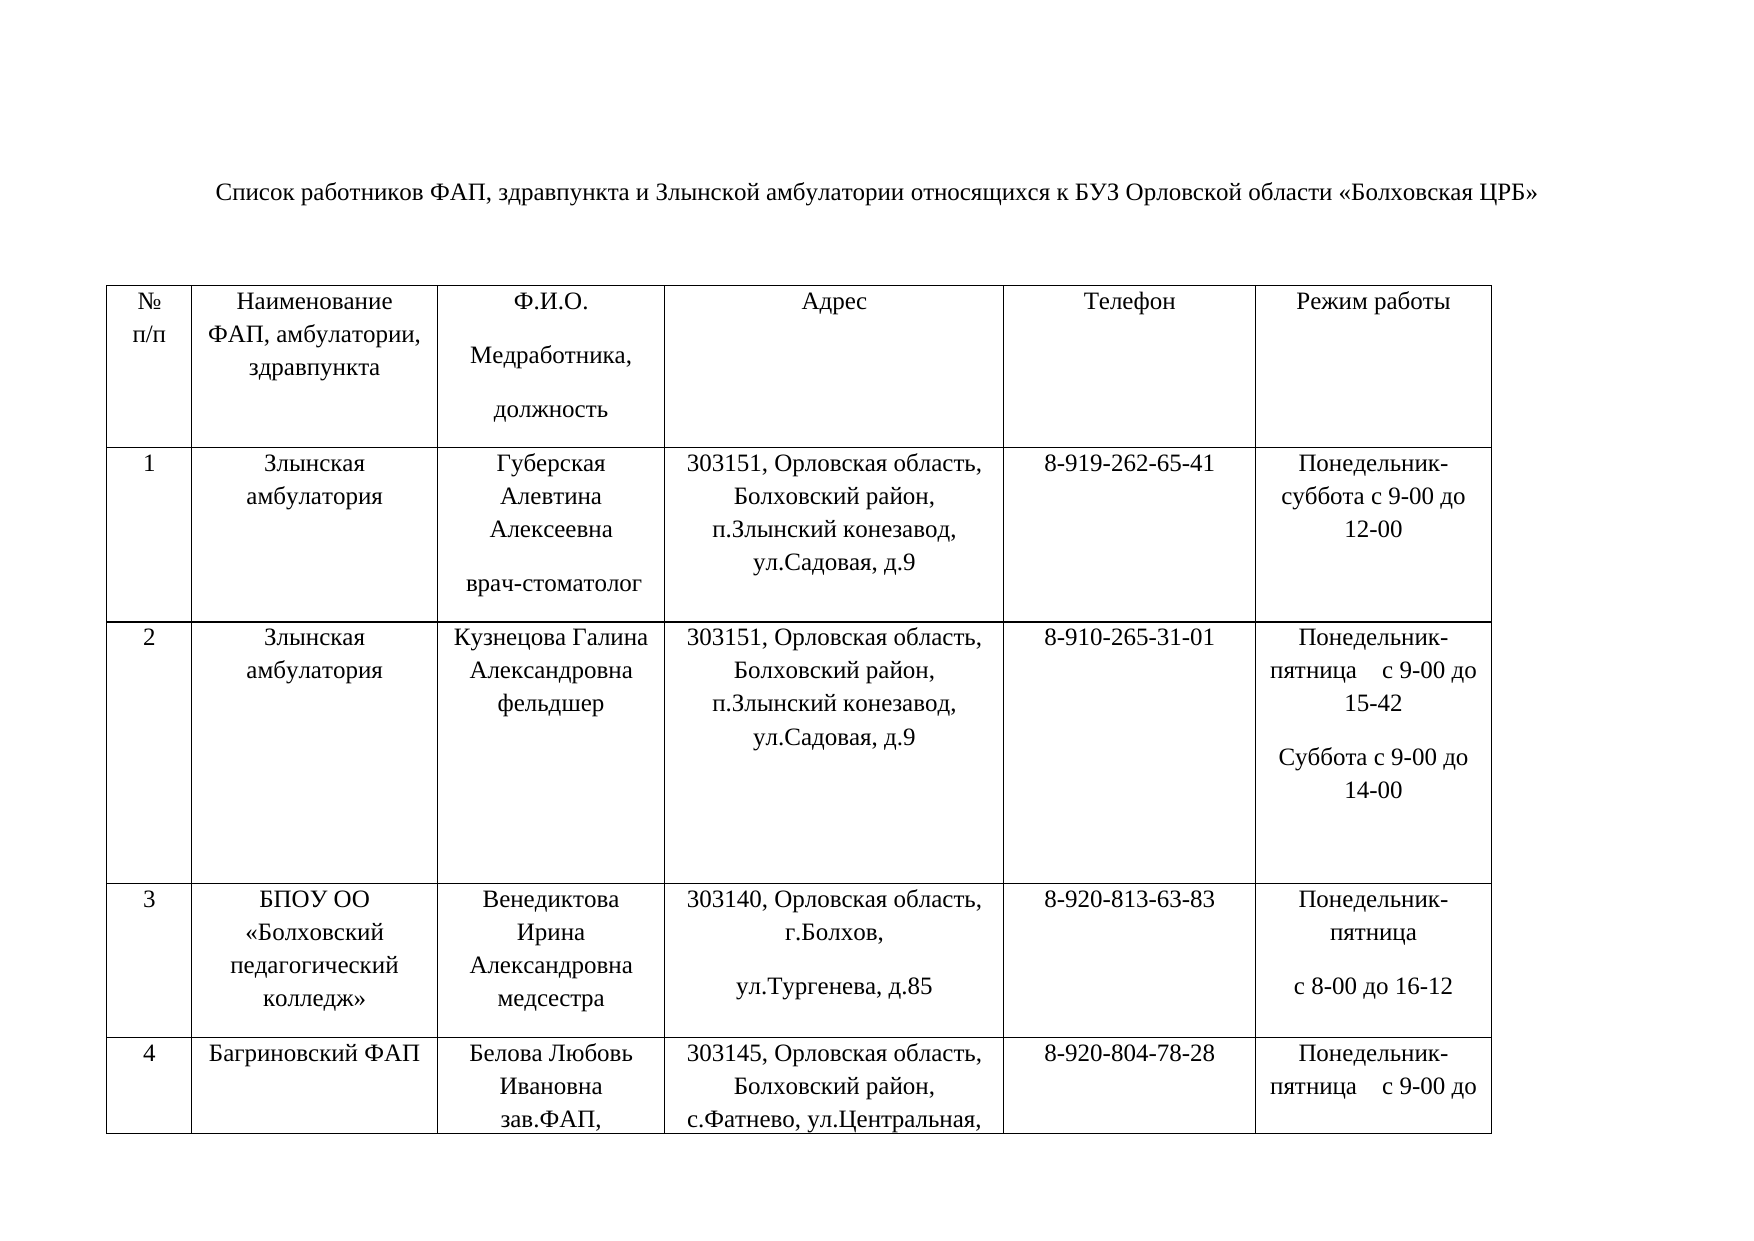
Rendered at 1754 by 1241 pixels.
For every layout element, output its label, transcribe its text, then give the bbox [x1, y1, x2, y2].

table_cell 8-910-265-31-01 [1004, 623, 1255, 883]
table_cell Злынская амбулатория [192, 623, 437, 883]
table_cell 8-920-804-78-28 [1004, 1038, 1255, 1132]
table_cell Кузнецова Галина Александровна фельдшер [438, 623, 664, 883]
table_cell Багриновский ФАП [192, 1038, 437, 1132]
table_cell 8-920-813-63-83 [1004, 884, 1255, 1037]
table_cell 1 [107, 448, 191, 621]
table_cell 8-919-262-65-41 [1004, 448, 1255, 621]
table_cell Понедельник-пятница с 8-00 до 16-12 [1256, 884, 1491, 1037]
table_cell 303140, Орловская область, г.Болхов, ул.Тургенева, д.85 [665, 884, 1003, 1037]
table_header Адрес [665, 286, 1003, 447]
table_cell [438, 1038, 664, 1132]
table_cell 3 [107, 884, 191, 1037]
table_cell 2 [107, 623, 191, 883]
table_cell 303151, Орловская область, Болховский район, п.Злынский конезавод, ул.Садовая, д.9 [665, 448, 1003, 621]
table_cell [1256, 1038, 1491, 1132]
table_cell Губерская Алевтина Алексеевна врач-стоматолог [438, 448, 664, 621]
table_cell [665, 1038, 1003, 1132]
table_cell БПОУ ОО «Болховский педагогический колледж» [192, 884, 437, 1037]
table_header Ф.И.О. Медработника, должность [438, 286, 664, 447]
table_cell Злынская амбулатория [192, 448, 437, 621]
text Список работников ФАП, здравпункта и Злынской амбулатории относящихся к БУЗ Орловской области «Болховская ЦРБ» [118, 177, 1636, 206]
table_cell Понедельник-пятница с 9-00 до 15-42 Суббота с 9-00 до 14-00 [1256, 623, 1491, 883]
table_header № п/п [107, 286, 191, 447]
table_cell Понедельник-суббота с 9-00 до 12-00 [1256, 448, 1491, 621]
table_cell 4 [107, 1038, 191, 1132]
table_cell 303151, Орловская область, Болховский район, п.Злынский конезавод, ул.Садовая, д.9 [665, 623, 1003, 883]
table_header Режим работы [1256, 286, 1491, 447]
table_cell Венедиктова Ирина Александровна медсестра [438, 884, 664, 1037]
table_header Наименование ФАП, амбулатории, здравпункта [192, 286, 437, 447]
table_header Телефон [1004, 286, 1255, 447]
